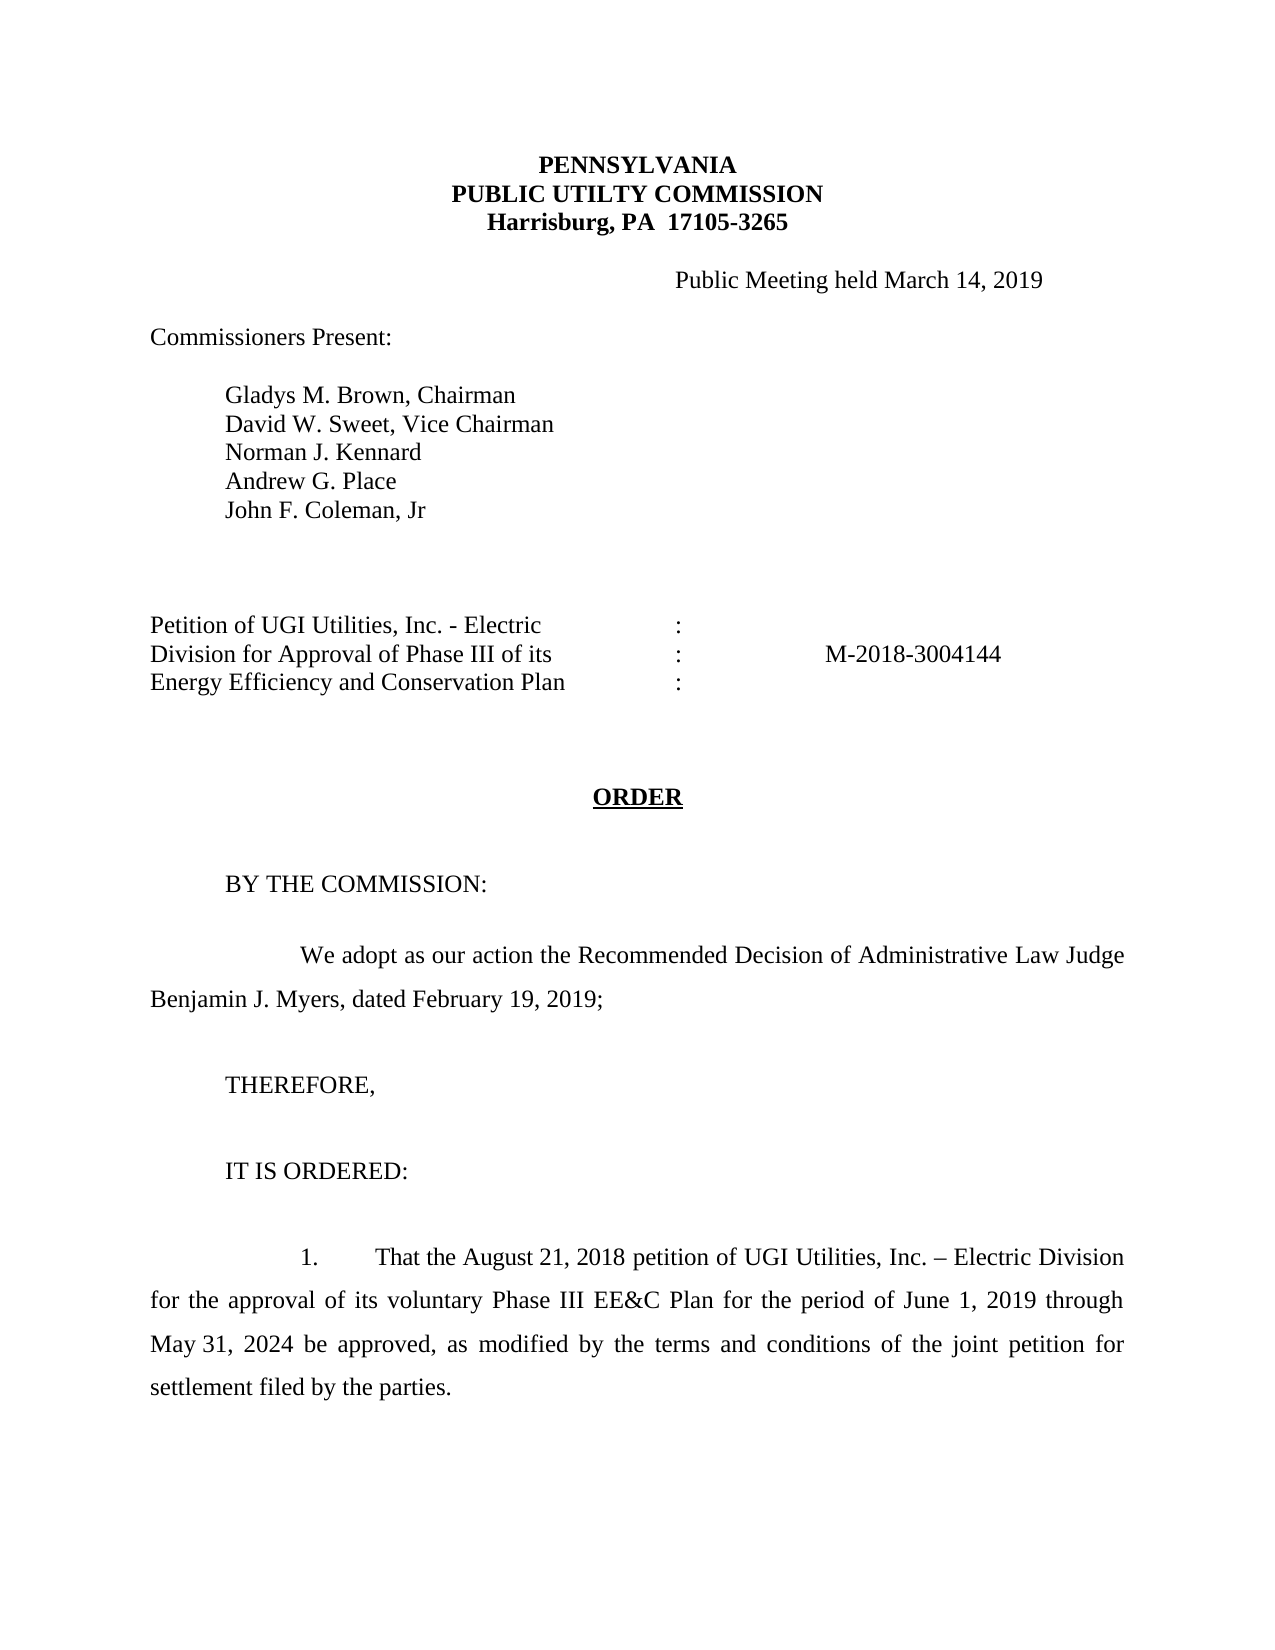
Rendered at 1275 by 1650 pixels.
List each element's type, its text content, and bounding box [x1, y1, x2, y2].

text Harrisburg, PA 17105-3265 [150, 207, 1125, 236]
text John F. Coleman, Jr [150, 495, 1125, 524]
text Andrew G. Place [150, 466, 1125, 495]
text Energy Efficiency and Conservation Plan : [150, 667, 1125, 696]
text Norman J. Kennard [150, 437, 1125, 466]
text Gladys M. Brown, Chairman [150, 380, 1125, 409]
text BY THE COMMISSION: [150, 869, 1125, 897]
text Commissioners Present: [150, 322, 1125, 351]
text David W. Sweet, Vice Chairman [150, 409, 1125, 437]
text PENNSYLVANIA [150, 150, 1125, 179]
text IT IS ORDERED: [150, 1156, 1125, 1185]
text Public Meeting held March 14, 2019 [150, 265, 1125, 294]
text 1. That the August 21, 2018 petition of UGI Utilities, Inc. – Electric Division for the approval of its voluntary Phase III EE&C Plan for the period of June 1, 2019 through May 31, 2024 be approved, as modified by the terms and conditions of the joint petition for settlement filed by the parties. [150, 1242, 1125, 1401]
text PUBLIC UTILTY COMMISSION [150, 179, 1125, 207]
text THEREFORE, [150, 1070, 1125, 1099]
text We adopt as our action the Recommended Decision of Administrative Law Judge Benjamin J. Myers, dated February 19, 2019; [150, 941, 1125, 1012]
text Petition of UGI Utilities, Inc. - Electric : [150, 610, 1125, 639]
text ORDER [150, 782, 1125, 811]
text Division for Approval of Phase III of its : M-2018-3004144 [150, 639, 1125, 667]
